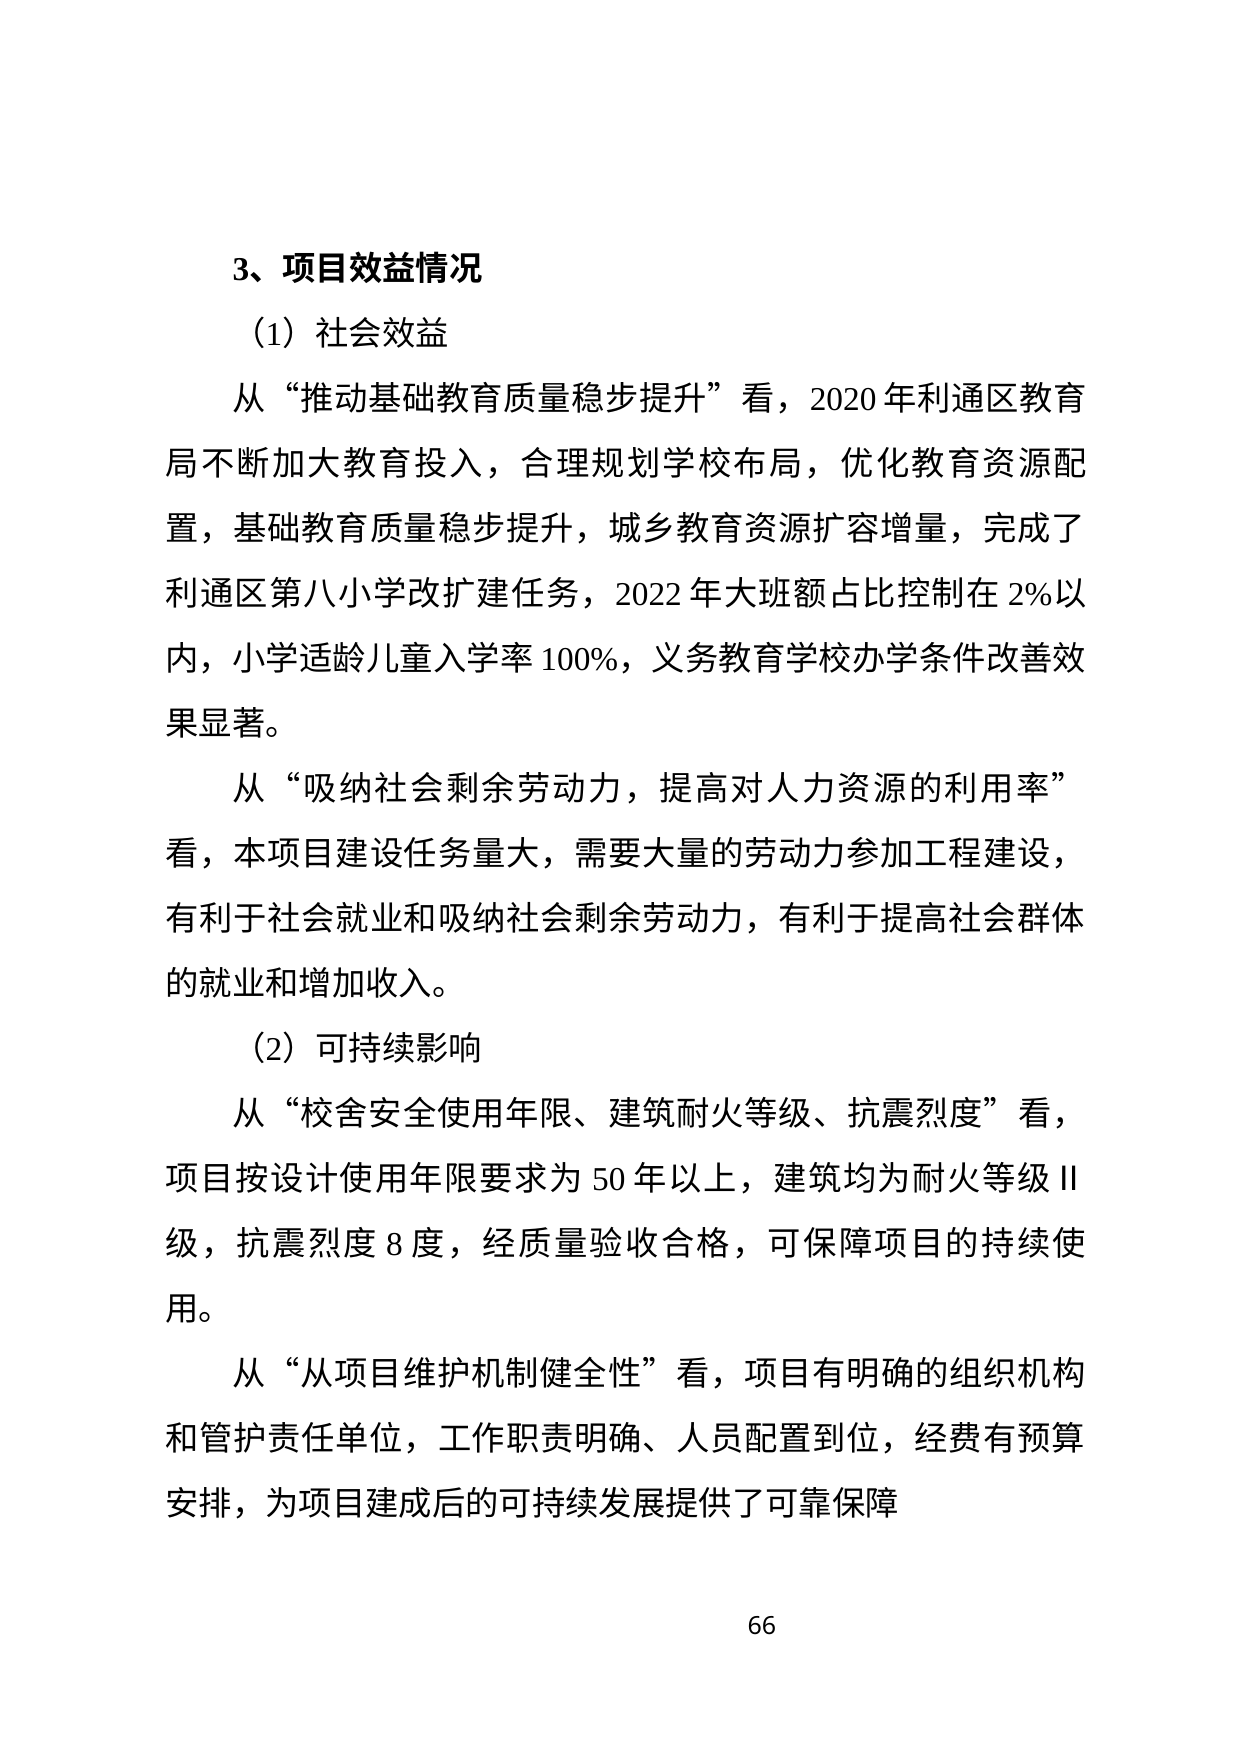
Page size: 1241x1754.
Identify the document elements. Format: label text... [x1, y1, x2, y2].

list 从“推动基础教育质量稳步提升”看，2020年利通区教育局不断加大教育投入，合理规划学校布局，优化教育资源配置，基础教育质量稳步提升，城乡教育资源扩容增量，完成了利通区第八小学改扩建任务，2022年大班额占比控制在2%以内，小学适龄儿童入学率100%，义务教育学校办学条件改善效果显著。 [165, 363, 1087, 753]
list （2）可持续影响 [165, 1013, 1087, 1078]
text 3、项目效益情况 [165, 233, 1087, 298]
list 从“校舍安全使用年限、建筑耐火等级、抗震烈度”看，项目按设计使用年限要求为50年以上，建筑均为耐火等级Ⅱ级，抗震烈度8度，经质量验收合格，可保障项目的持续使用。 [165, 1078, 1087, 1338]
list （1）社会效益 [165, 298, 1087, 363]
list 从“吸纳社会剩余劳动力，提高对人力资源的利用率”看，本项目建设任务量大，需要大量的劳动力参加工程建设，有利于社会就业和吸纳社会剩余劳动力，有利于提高社会群体的就业和增加收入。 [165, 753, 1087, 1013]
text 从“从项目维护机制健全性”看，项目有明确的组织机构和管护责任单位，工作职责明确、人员配置到位，经费有预算安排，为项目建成后的可持续发展提供了可靠保障 [165, 1338, 1087, 1533]
